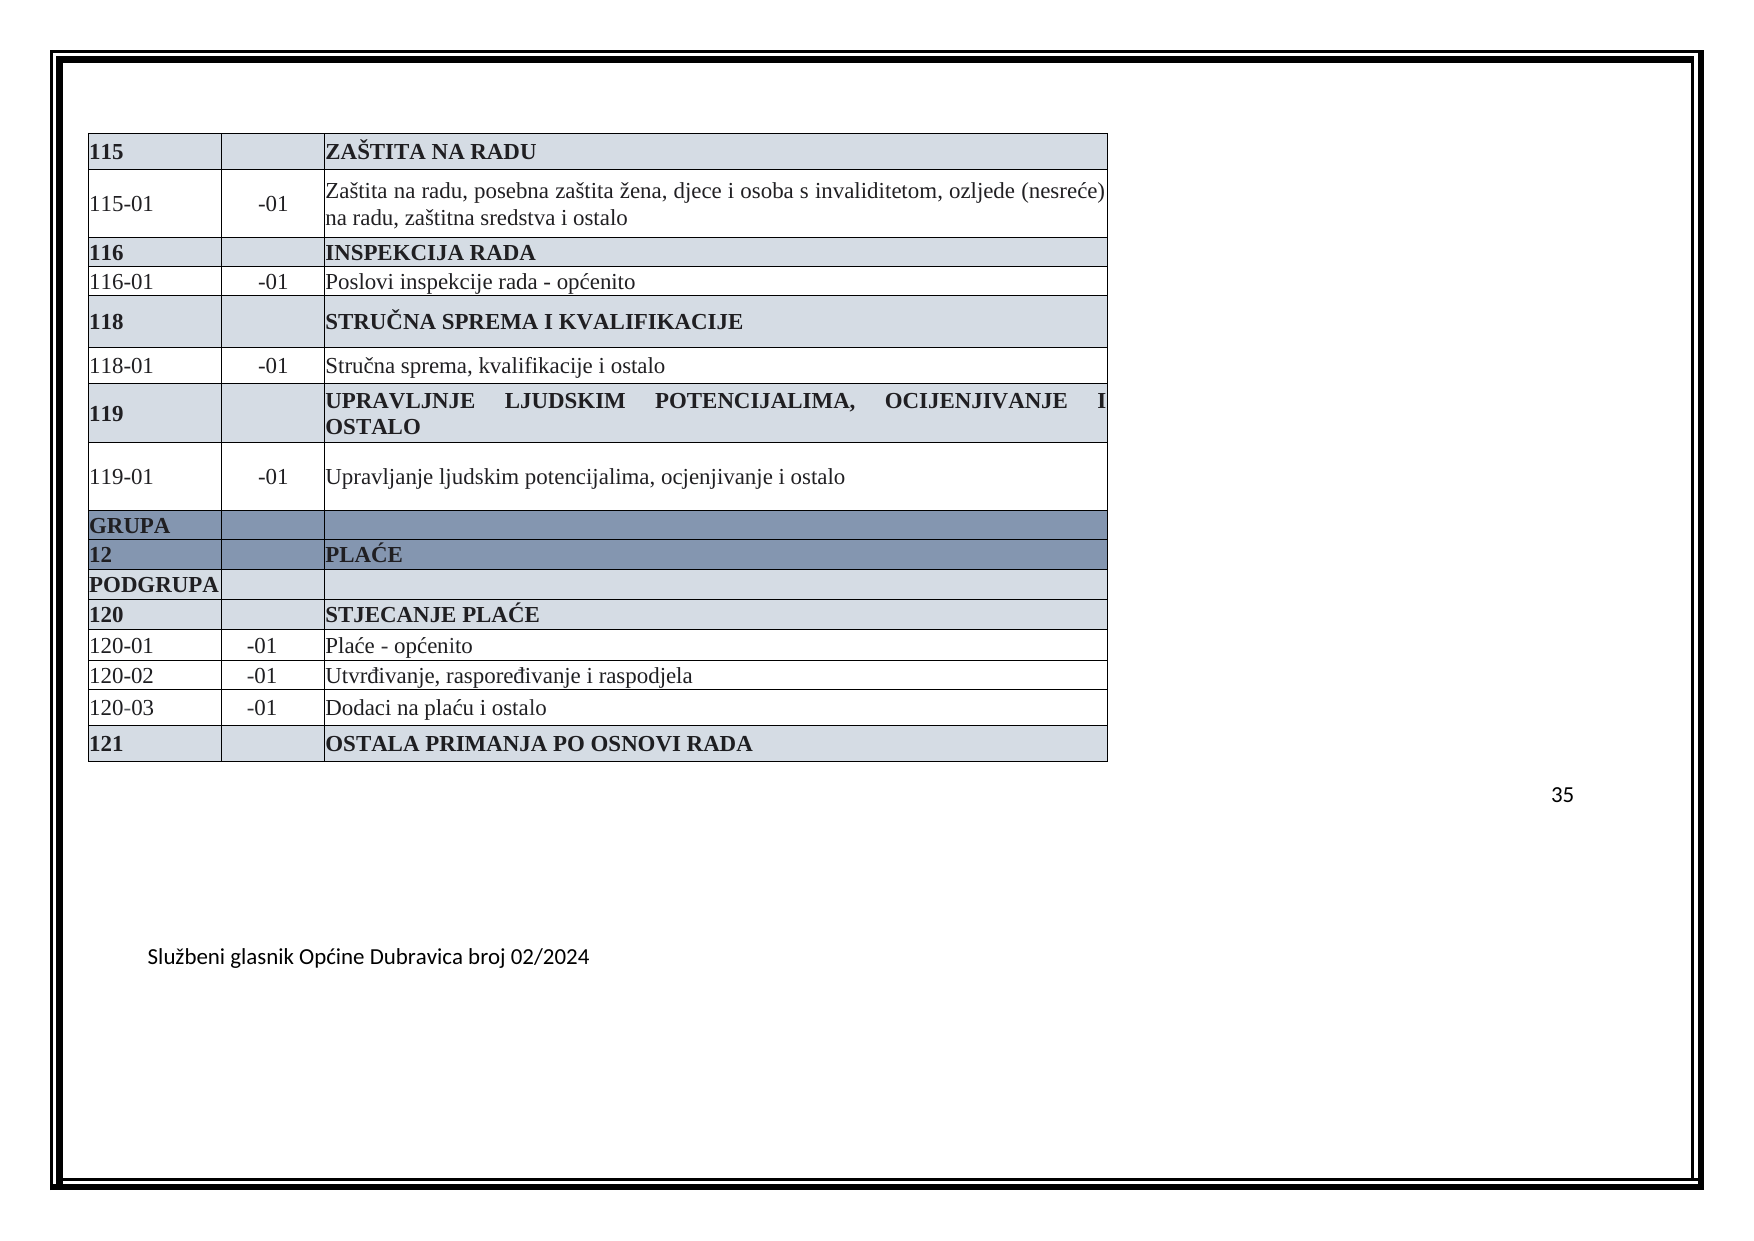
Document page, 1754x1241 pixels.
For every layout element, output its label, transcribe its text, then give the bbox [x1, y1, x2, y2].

table_cell PODGRUPA [89, 570, 221, 599]
table_cell 119 [89, 384, 221, 442]
table_cell -01 [222, 170, 324, 237]
table_cell Plaće - općenito [325, 630, 1107, 660]
table_cell 120-03 [89, 690, 221, 725]
table_cell 120 [89, 600, 221, 629]
table_cell [222, 134, 324, 169]
table_cell GRUPA [89, 511, 221, 539]
table_cell [222, 296, 324, 347]
table_cell 116-01 [89, 267, 221, 295]
table_cell Utvrđivanje, raspoređivanje i raspodjela [325, 661, 1107, 689]
table_cell [222, 238, 324, 266]
table_cell UPRAVLJNJE LJUDSKIM POTENCIJALIMA, OCIJENJIVANJE I OSTALO [325, 384, 1107, 442]
table_cell Poslovi inspekcije rada - općenito [325, 267, 1107, 295]
table_cell Upravljanje ljudskim potencijalima, ocjenjivanje i ostalo [325, 443, 1107, 509]
table_cell 118 [89, 296, 221, 347]
table_cell ZAŠTITA NA RADU [325, 134, 1107, 169]
table_cell -01 [222, 661, 324, 689]
table_cell Zaštita na radu, posebna zaštita žena, djece i osoba s invaliditetom, ozljede (nesreće) na radu, zaštitna sredstva i ostalo [325, 170, 1107, 237]
table_cell 115-01 [89, 170, 221, 237]
table_cell Dodaci na plaću i ostalo [325, 690, 1107, 725]
table_cell 12 [89, 540, 221, 569]
table_cell [325, 570, 1107, 599]
table_cell 119-01 [89, 443, 221, 509]
table_cell [222, 726, 324, 761]
table_cell OSTALA PRIMANJA PO OSNOVI RADA [325, 726, 1107, 761]
table_cell 118-01 [89, 348, 221, 383]
table_cell PLAĆE [325, 540, 1107, 569]
table_cell [222, 540, 324, 569]
table_cell 116 [89, 238, 221, 266]
table_cell INSPEKCIJA RADA [325, 238, 1107, 266]
table_cell Stručna sprema, kvalifikacije i ostalo [325, 348, 1107, 383]
table_cell -01 [222, 267, 324, 295]
table_cell [222, 570, 324, 599]
table_cell [222, 600, 324, 629]
table_cell STRUČNA SPREMA I KVALIFIKACIJE [325, 296, 1107, 347]
table_cell 115 [89, 134, 221, 169]
table_cell -01 [222, 348, 324, 383]
table_cell STJECANJE PLAĆE [325, 600, 1107, 629]
table_cell 120-01 [89, 630, 221, 660]
table_cell -01 [222, 443, 324, 509]
table_cell [222, 384, 324, 442]
table_cell -01 [222, 690, 324, 725]
table_cell -01 [222, 630, 324, 660]
table_cell 120-02 [89, 661, 221, 689]
table_cell 121 [89, 726, 221, 761]
table_cell [222, 511, 324, 539]
table_cell [325, 511, 1107, 539]
